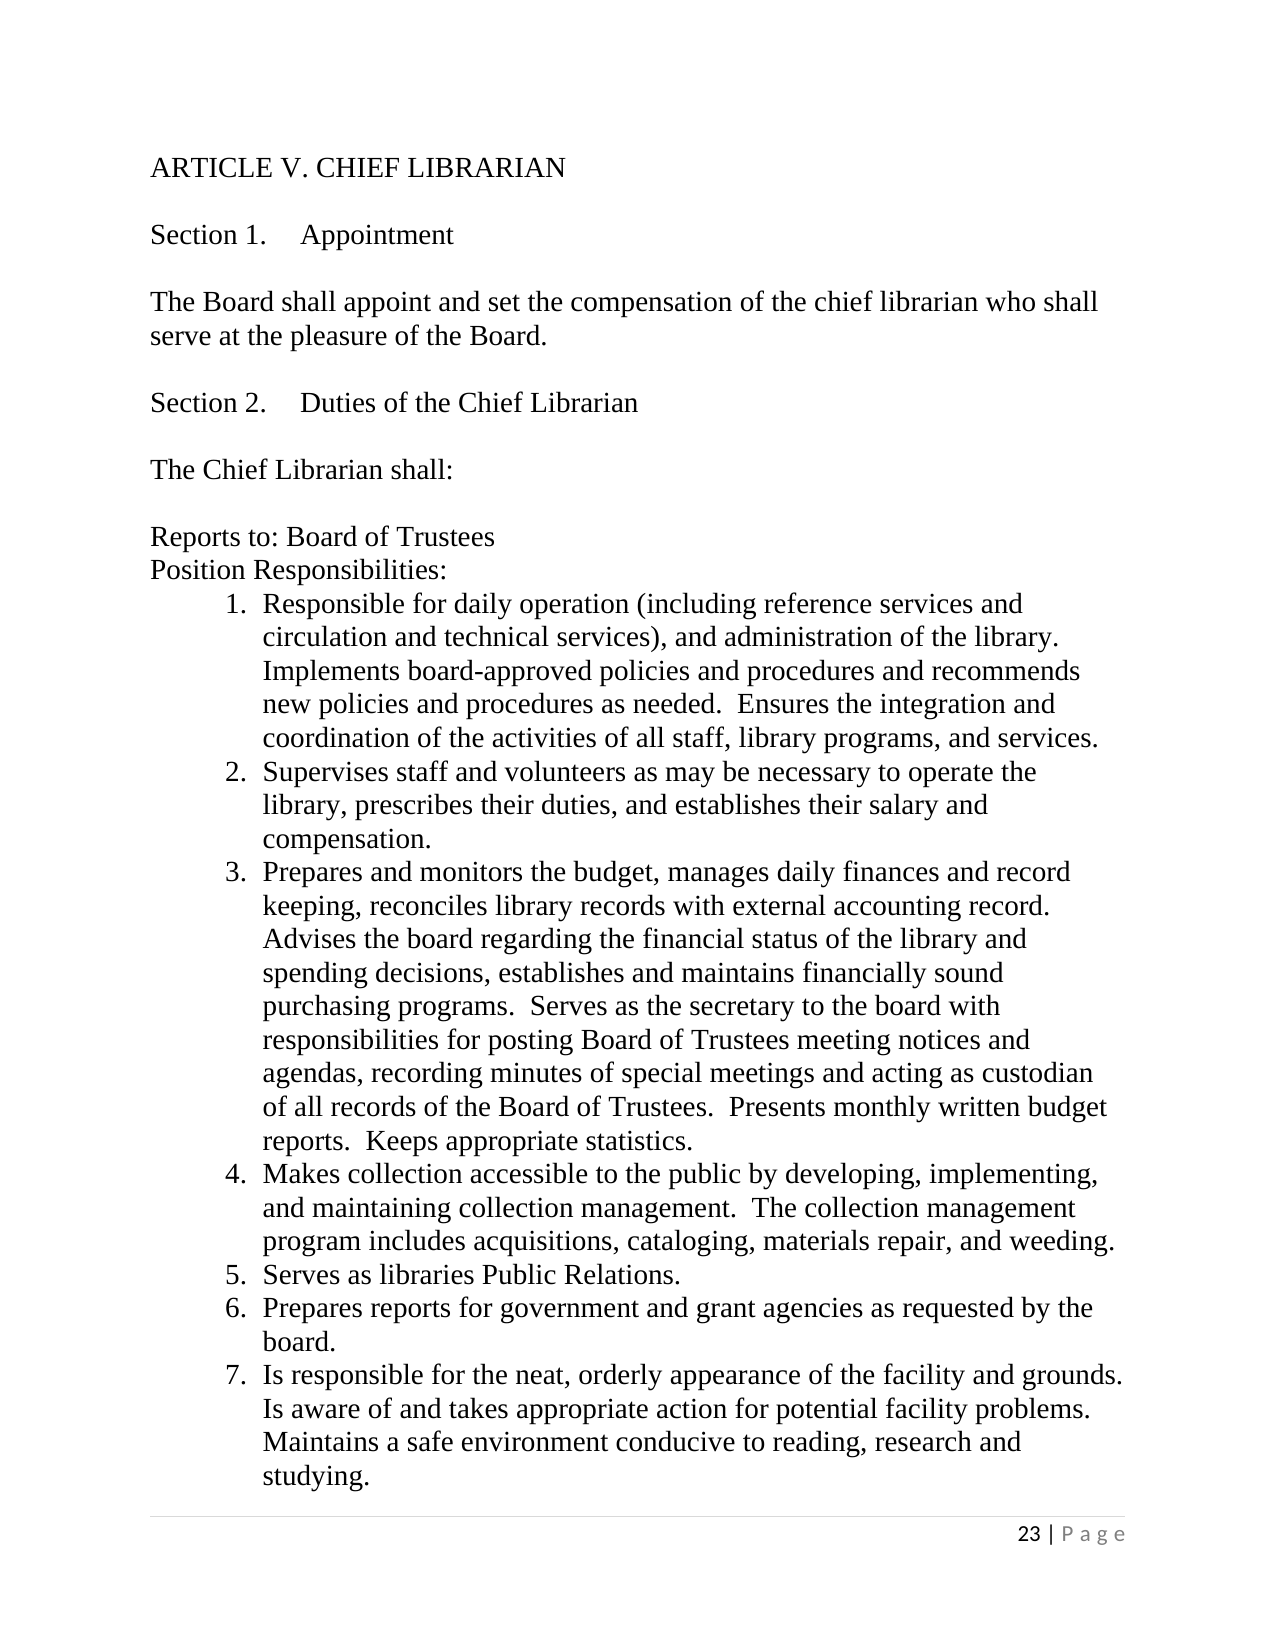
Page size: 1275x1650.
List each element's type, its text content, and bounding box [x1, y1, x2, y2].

list Prepares reports for government and grant agencies as requested by the board. [225, 1290, 1125, 1357]
text Section 2. Duties of the Chief Librarian [150, 385, 1125, 418]
list Makes collection accessible to the public by developing, implementing, and maintaining collection management. The collection management program includes acquisitions, cataloging, materials repair, and weeding. [225, 1156, 1125, 1257]
list Serves as libraries Public Relations. [225, 1257, 1125, 1290]
text ARTICLE V. CHIEF LIBRARIAN [150, 150, 1125, 183]
list Prepares and monitors the budget, manages daily finances and record keeping, reconciles library records with external accounting record. Advises the board regarding the financial status of the library and spending decisions, establishes and maintains financially sound purchasing programs. Serves as the secretary to the board with responsibilities for posting Board of Trustees meeting notices and agendas, recording minutes of special meetings and acting as custodian of all records of the Board of Trustees. Presents monthly written budget reports. Keeps appropriate statistics. [225, 854, 1125, 1156]
list Is responsible for the neat, orderly appearance of the facility and grounds. Is aware of and takes appropriate action for potential facility problems. Maintains a safe environment conducive to reading, research and studying. [225, 1357, 1125, 1492]
text The Chief Librarian shall: [150, 452, 1125, 485]
list Supervises staff and volunteers as may be necessary to operate the library, prescribes their duties, and establishes their salary and compensation. [225, 754, 1125, 854]
list Responsible for daily operation (including reference services and circulation and technical services), and administration of the library. Implements board-approved policies and procedures and recommends new policies and procedures as needed. Ensures the integration and coordination of the activities of all staff, library programs, and services. [225, 586, 1125, 754]
text Section 1. Appointment [150, 217, 1125, 251]
text Position Responsibilities: [150, 552, 1125, 586]
text Reports to: Board of Trustees [150, 519, 1125, 552]
text The Board shall appoint and set the compensation of the chief librarian who shall serve at the pleasure of the Board. [150, 284, 1125, 351]
